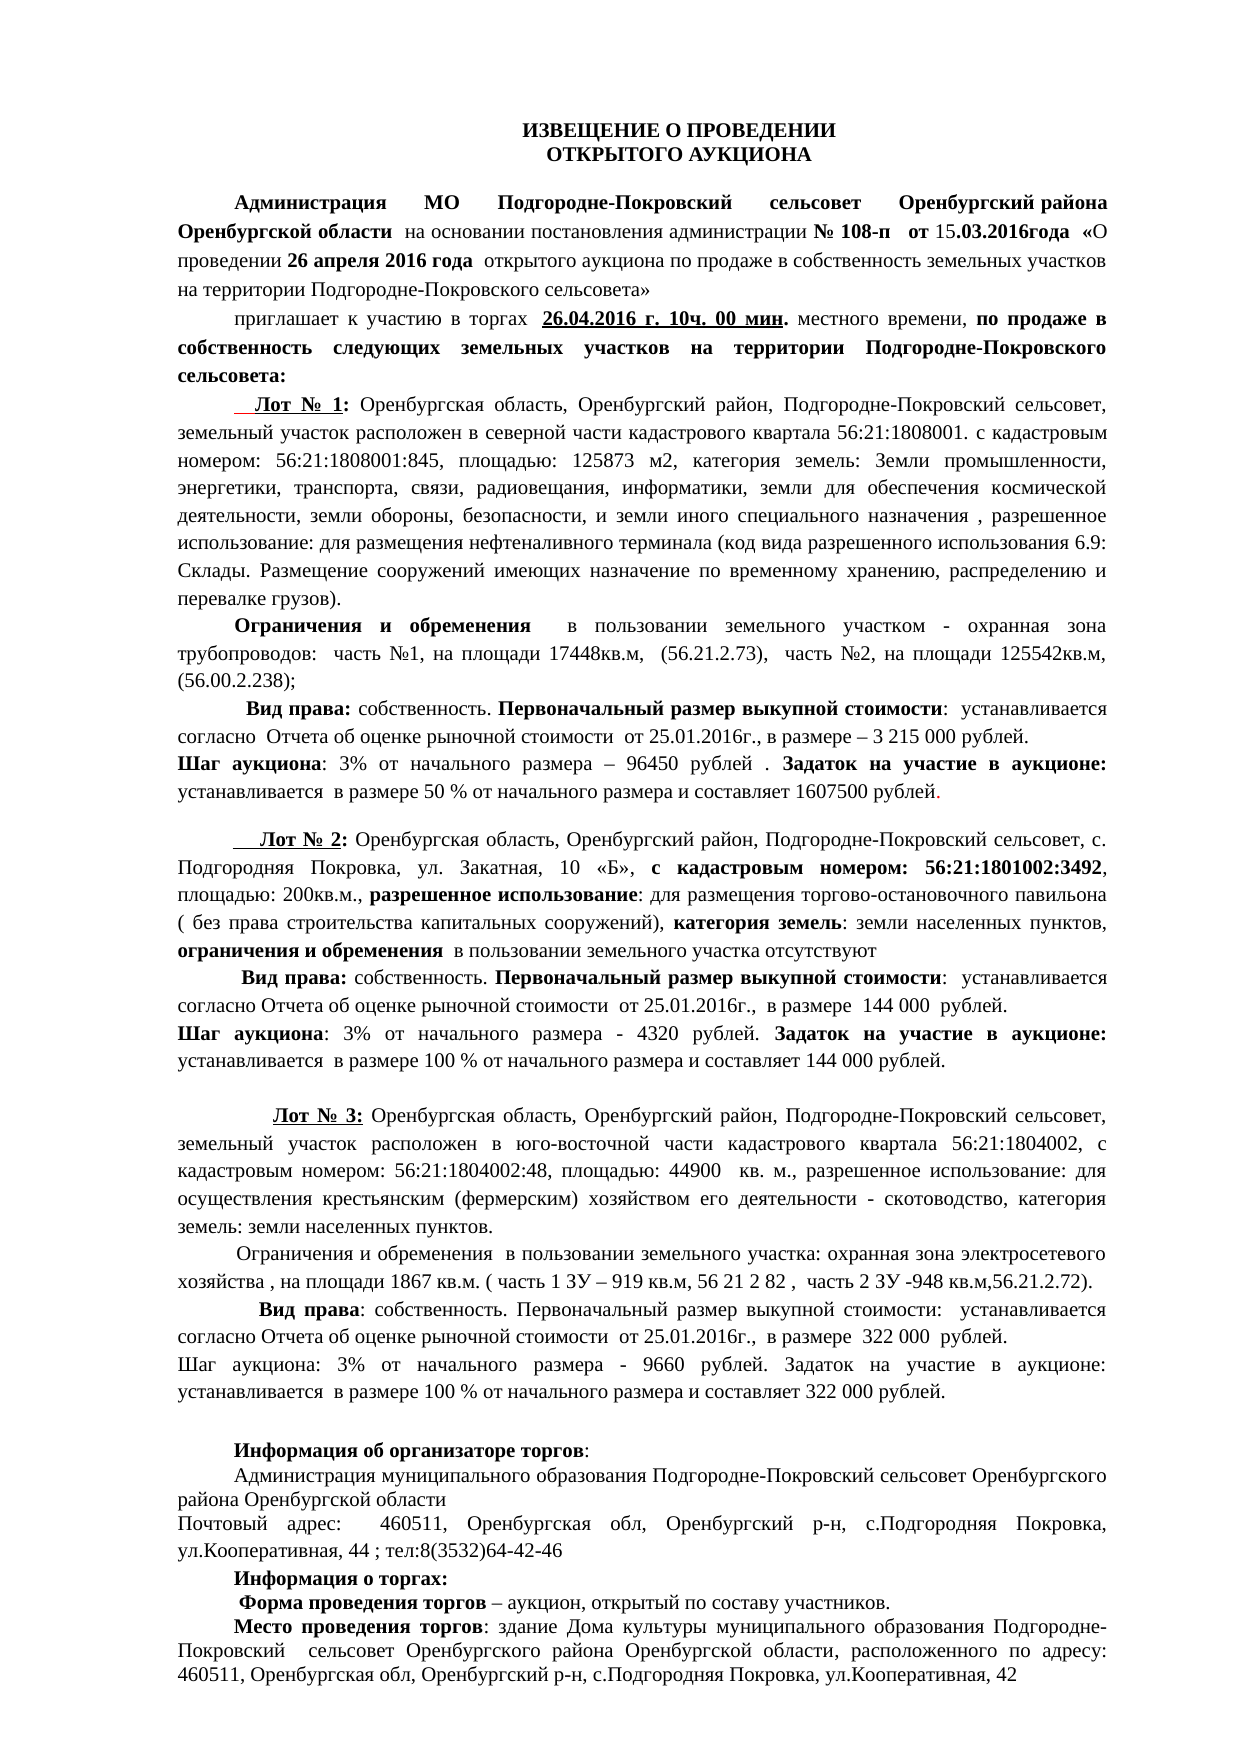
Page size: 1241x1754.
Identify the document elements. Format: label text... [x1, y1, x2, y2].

text Лот № 2: Оренбургская область, Оренбургский район, Подгородне-Покровский сельсовет, с. Подгородняя Покровка, ул. Закатная, 10 «Б», с кадастровым номером: 56:21:1801002:3492, площадью: 200кв.м., разрешенное использование: для размещения торгово-остановочного павильона ( без права строительства капитальных сооружений), категория земель: земли населенных пунктов, ограничения и обременения в пользовании земельного участка отсутствуют [177, 827, 1107, 962]
text Форма проведения торгов – аукцион, открытый по составу участников. [177, 1590, 1107, 1614]
text Ограничения и обременения в пользовании земельного участка: охранная зона электросетевого хозяйства , на площади 1867 кв.м. ( часть 1 ЗУ – 919 кв.м, 56 21 2 82 , часть 2 ЗУ -948 кв.м,56.21.2.72). [177, 1241, 1107, 1293]
text Вид права: собственность. Первоначальный размер выкупной стоимости: устанавливается согласно Отчета об оценке рыночной стоимости от 25.01.2016г., в размере 322 000 рублей. [177, 1296, 1107, 1348]
text Вид права: собственность. Первоначальный размер выкупной стоимости: устанавливается согласно Отчета об оценке рыночной стоимости от 25.01.2016г., в размере 144 000 рублей. [177, 965, 1107, 1017]
text Информация о торгах: [177, 1566, 1107, 1590]
text Лот № 1: Оренбургская область, Оренбургский район, Подгородне-Покровский сельсовет, земельный участок расположен в северной части кадастрового квартала 56:21:1808001. с кадастровым номером: 56:21:1808001:845, площадью: 125873 м2, категория земель: Земли промышленности, энергетики, транспорта, связи, радиовещания, информатики, земли для обеспечения космической деятельности, земли обороны, безопасности, и земли иного специального назначения , разрешенное использование: для размещения нефтеналивного терминала (код вида разрешенного использования 6.9: Склады. Размещение сооружений имеющих назначение по временному хранению, распределению и перевалке грузов). [177, 392, 1107, 609]
text Шаг аукциона: 3% от начального размера - 4320 рублей. Задаток на участие в аукционе: устанавливается в размере 100 % от начального размера и составляет 144 000 рублей. [177, 1020, 1107, 1072]
text Шаг аукциона: 3% от начального размера - 9660 рублей. Задаток на участие в аукционе: устанавливается в размере 100 % от начального размера и составляет 322 000 рублей. [177, 1352, 1107, 1403]
text Администрация муниципального образования Подгородне-Покровский сельсовет Оренбургского района Оренбургской области [177, 1462, 1107, 1511]
text Место проведения торгов: здание Дома культуры муниципального образования Подгородне-Покровский сельсовет Оренбургского района Оренбургской области, расположенного по адресу: 460511, Оренбургская обл, Оренбургский р-н, с.Подгородняя Покровка, ул.Кооперативная, 42 [177, 1614, 1107, 1686]
text Ограничения и обременения в пользовании земельного участком - охранная зона трубопроводов: часть №1, на площади 17448кв.м, (56.21.2.73), часть №2, на площади 125542кв.м, (56.00.2.238); [177, 613, 1107, 692]
text Шаг аукциона: 3% от начального размера – 96450 рублей . Задаток на участие в аукционе: устанавливается в размере 50 % от начального размера и составляет 1607500 рублей. [177, 751, 1107, 803]
text Почтовый адрес: 460511, Оренбургская обл, Оренбургский р-н, с.Подгородняя Покровка, ул.Кооперативная, 44 ; тел:8(3532)64-42-46 [177, 1511, 1107, 1562]
text Информация об организаторе торгов: [177, 1438, 1107, 1462]
text Лот № 3: Оренбургская область, Оренбургский район, Подгородне-Покровский сельсовет, земельный участок расположен в юго-восточной части кадастрового квартала 56:21:1804002, с кадастровым номером: 56:21:1804002:48, площадью: 44900 кв. м., разрешенное использование: для осуществления крестьянским (фермерским) хозяйством его деятельности - скотоводство, категория земель: земли населенных пунктов. [177, 1103, 1107, 1238]
text Вид права: собственность. Первоначальный размер выкупной стоимости: устанавливается согласно Отчета об оценке рыночной стоимости от 25.01.2016г., в размере – 3 215 000 рублей. [177, 696, 1107, 748]
text ИЗВЕЩЕНИЕ О ПРОВЕДЕНИИ [177, 118, 1107, 142]
text ОТКРЫТОГО АУКЦИОНА [177, 142, 1107, 166]
text Администрация МО Подгородне-Покровский сельсовет Оренбургский района Оренбургской области на основании постановления администрации № 108-п от 15.03.2016года «О проведении 26 апреля 2016 года открытого аукциона по продаже в собственность земельных участков на территории Подгородне-Покровского сельсовета» [177, 190, 1107, 301]
text приглашает к участию в торгах 26.04.2016 г. 10ч. 00 мин. местного времени, по продаже в собственность следующих земельных участков на территории Подгородне-Покровского сельсовета: [177, 306, 1107, 387]
